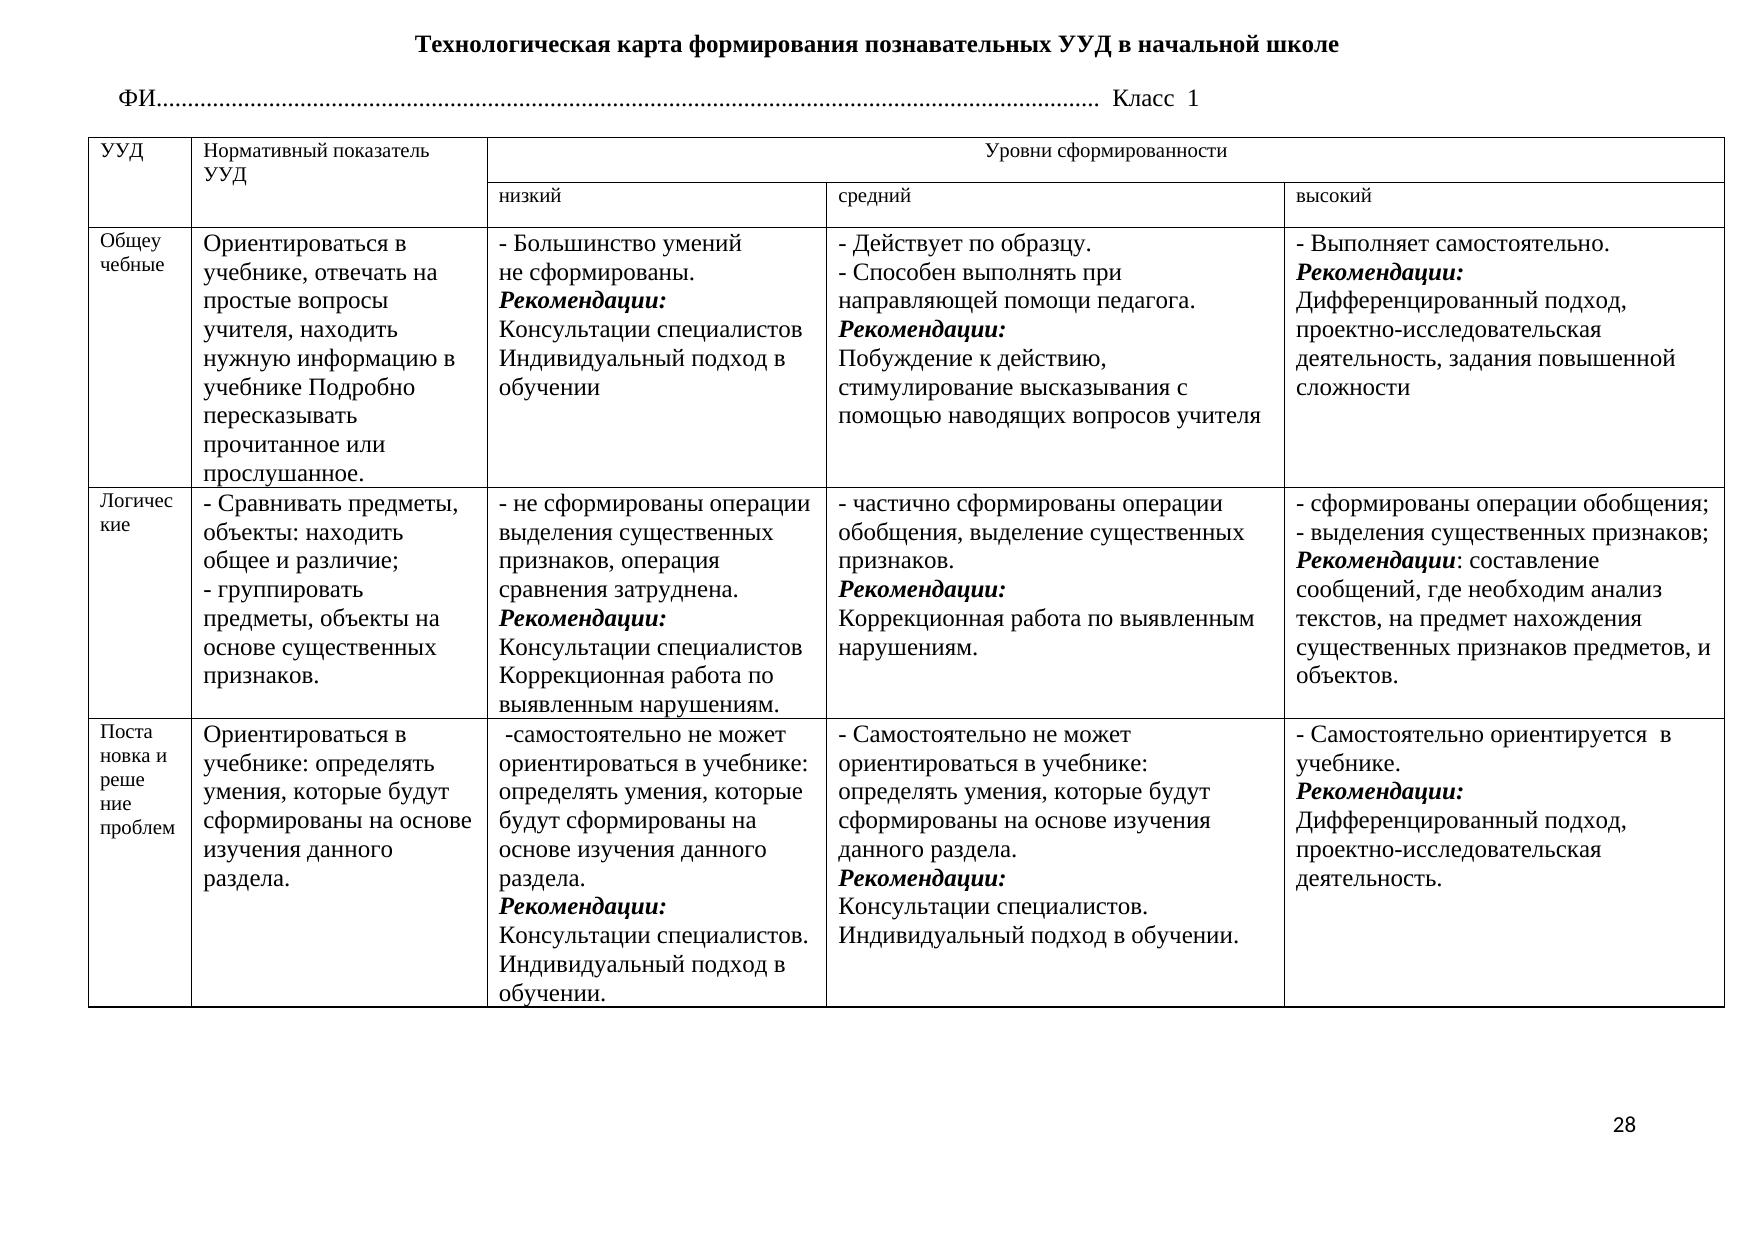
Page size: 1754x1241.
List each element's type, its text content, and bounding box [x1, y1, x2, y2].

table_cell -самостоятельно не может ориентироваться в учебнике: определять умения, которые будут сформированы на основе изучения данного раздела. Рекомендации: Консультации специалистов. Индивидуальный подход в обучении. [488, 719, 826, 1006]
table_header УУД [89, 138, 191, 227]
table_cell Общеу чебные [89, 228, 191, 487]
table_cell Логические [89, 488, 191, 718]
table_cell - Выполняет самостоятельно. Рекомендации: Дифференцированный подход, проектно-исследовательская деятельность, задания повышенной сложности [1285, 228, 1724, 487]
table_cell Поста новка и реше ние проблем [89, 719, 191, 1006]
table_cell - Действует по образцу. - Способен выполнять при направляющей помощи педагога. Рекомендации: Побуждение к действию, стимулирование высказывания с помощью наводящих вопросов учителя [827, 228, 1284, 487]
table_cell Ориентироваться в учебнике, отвечать на простые вопросы учителя, находить нужную информацию в учебнике Подробно пересказывать прочитанное или прослушанное. [192, 228, 487, 487]
text ФИ....................................................................................................................................................... Класс 1 [118, 83, 1636, 112]
table_cell - Самостоятельно ориентируется в учебнике. Рекомендации: Дифференцированный подход, проектно-исследовательская деятельность. [1285, 719, 1724, 1006]
table_cell средний [827, 183, 1284, 227]
table_cell - сформированы операции обобщения; - выделения существенных признаков; Рекомендации: составление сообщений, где необходим анализ текстов, на предмет нахождения существенных признаков предметов, и объектов. [1285, 488, 1724, 718]
text Технологическая карта формирования познавательных УУД в начальной школе [118, 29, 1636, 58]
table_cell - Самостоятельно не может ориентироваться в учебнике: определять умения, которые будут сформированы на основе изучения данного раздела. Рекомендации: Консультации специалистов. Индивидуальный подход в обучении. [827, 719, 1284, 1006]
table_cell - Большинство умений не сформированы. Рекомендации: Консультации специалистов Индивидуальный подход в обучении [488, 228, 826, 487]
table_cell - не сформированы операции выделения существенных признаков, операция сравнения затруднена. Рекомендации: Консультации специалистов Коррекционная работа по выявленным нарушениям. [488, 488, 826, 718]
table_cell низкий [488, 183, 826, 227]
table_cell - частично сформированы операции обобщения, выделение существенных признаков. Рекомендации: Коррекционная работа по выявленным нарушениям. [827, 488, 1284, 718]
table_header Нормативный показатель УУД [192, 138, 487, 227]
table_cell высокий [1285, 183, 1724, 227]
table_cell - Сравнивать предметы, объекты: находить общее и различие; - группировать предметы, объекты на основе существенных признаков. [192, 488, 487, 718]
table_cell Ориентироваться в учебнике: определять умения, которые будут сформированы на основе изучения данного раздела. [192, 719, 487, 1006]
table_header Уровни сформированности [488, 138, 1724, 182]
